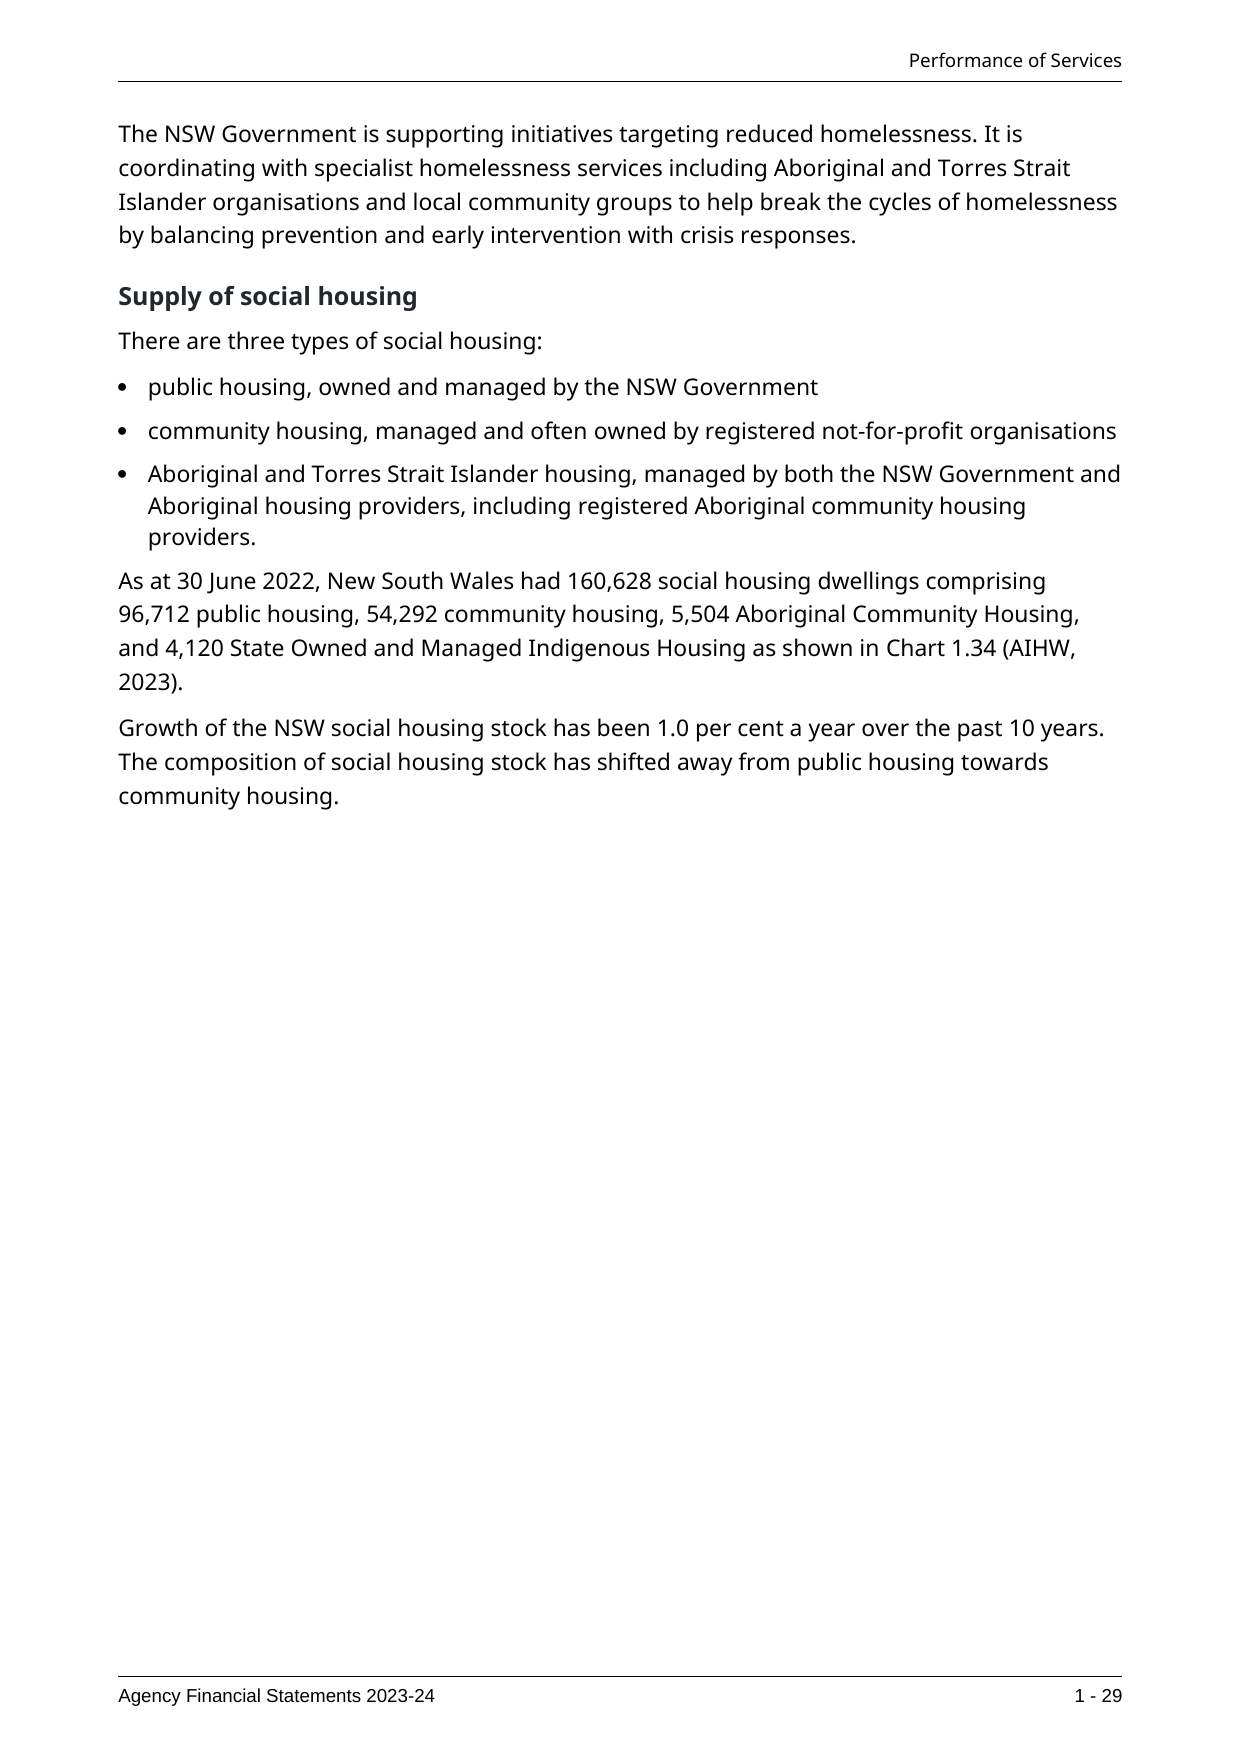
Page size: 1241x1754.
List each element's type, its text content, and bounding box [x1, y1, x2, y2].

text As at 30 June 2022, New South Wales had 160,628 social housing dwellings comprising 96,712 public housing, 54,292 community housing, 5,504 Aboriginal Community Housing, and 4,120 State Owned and Managed Indigenous Housing as shown in Chart 1.34 (AIHW, 2023). [118, 565, 1122, 697]
text Aboriginal and Torres Strait Islander housing, managed by both the NSW Government and Aboriginal housing providers, including registered Aboriginal community housing providers. [118, 458, 1122, 552]
subtitle Supply of social housing [118, 278, 1122, 312]
text The NSW Government is supporting initiatives targeting reduced homelessness. It is coordinating with specialist homelessness services including Aboriginal and Torres Strait Islander organisations and local community groups to help break the cycles of homelessness by balancing prevention and early intervention with crisis responses. [118, 118, 1122, 251]
text public housing, owned and managed by the NSW Government [118, 371, 1122, 402]
text Growth of the NSW social housing stock has been 1.0 per cent a year over the past 10 years. The composition of social housing stock has shifted away from public housing towards community housing. [118, 712, 1122, 811]
text community housing, managed and often owned by registered not-for-profit organisations [118, 415, 1122, 446]
text There are three types of social housing: [118, 325, 1122, 356]
